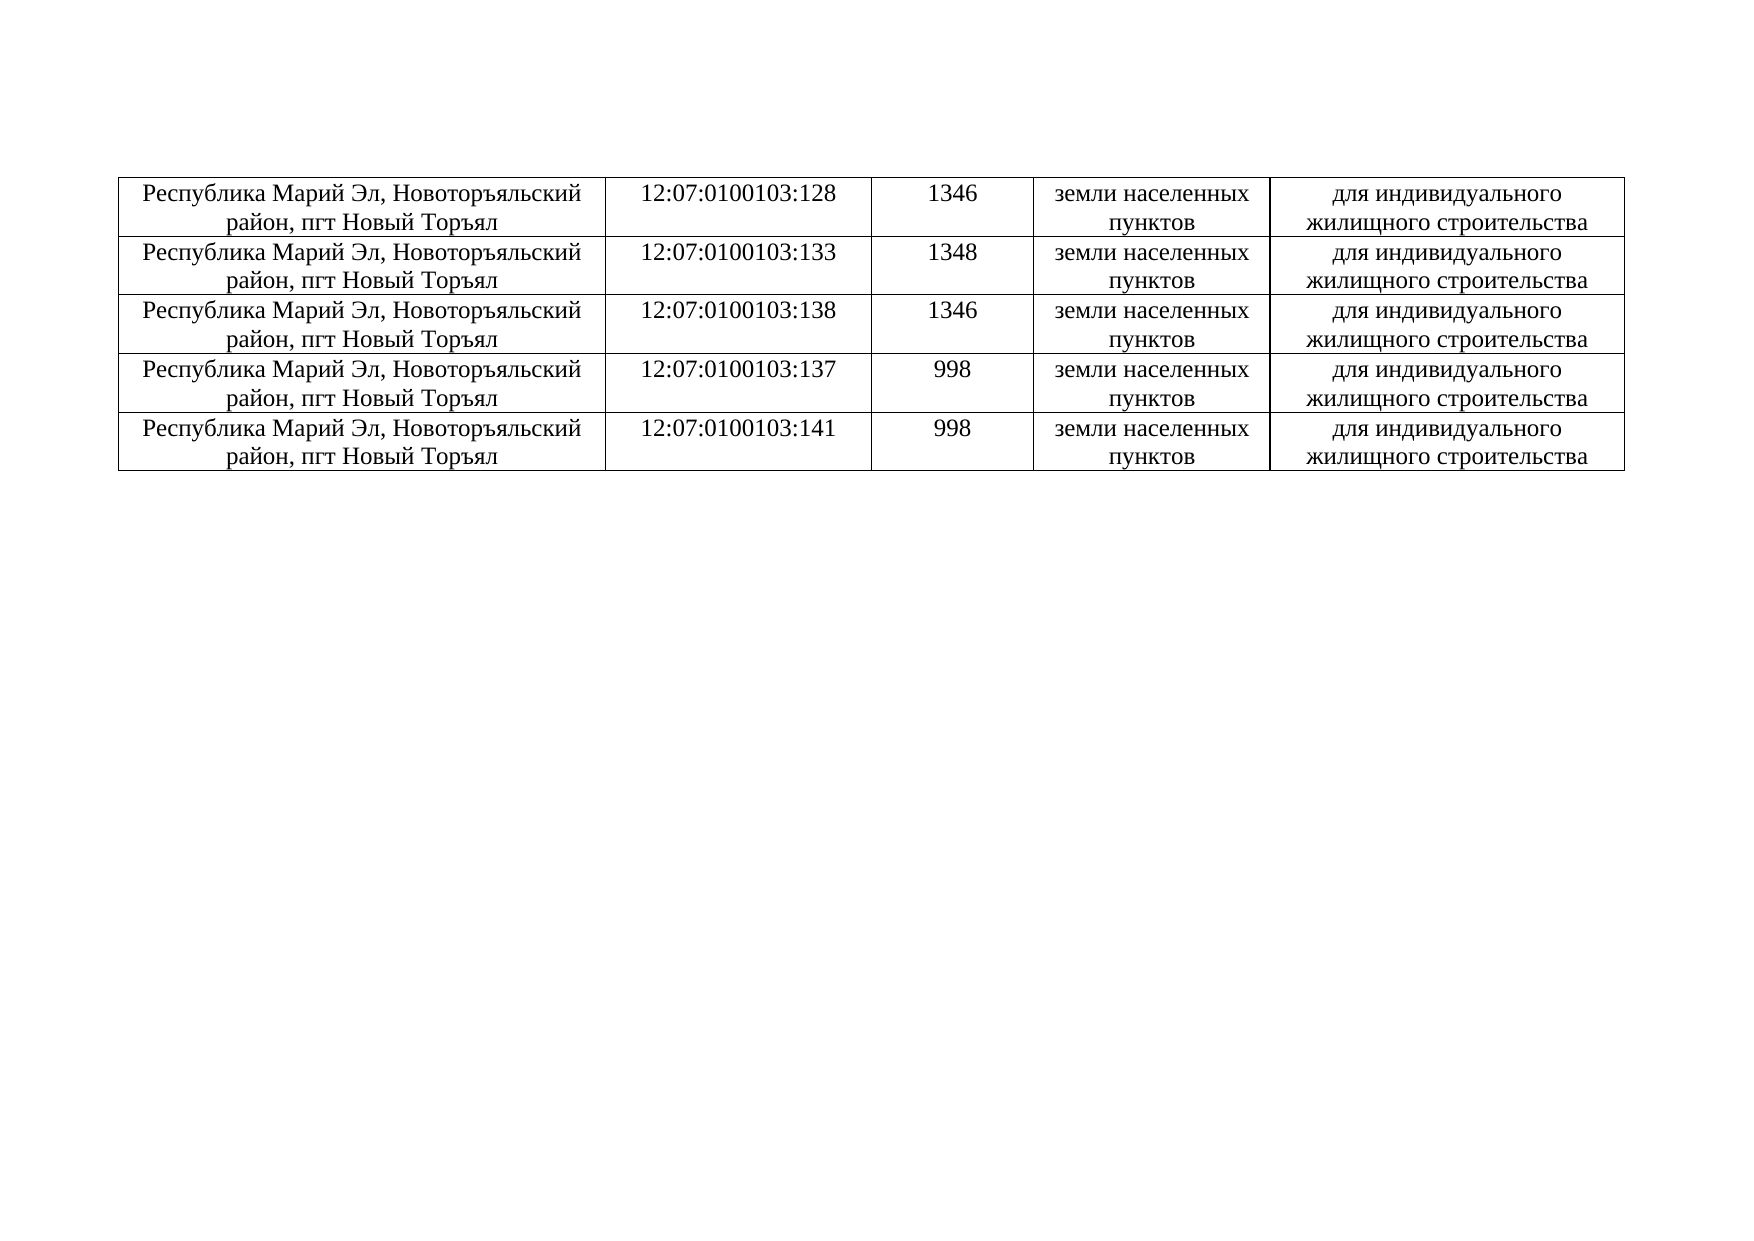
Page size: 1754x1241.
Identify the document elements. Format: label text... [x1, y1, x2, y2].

table_cell земли населенных пунктов [1034, 295, 1269, 353]
table_cell для индивидуального жилищного строительства [1271, 295, 1624, 353]
table_cell Республика Марий Эл, Новоторъяльский район, пгт Новый Торъял [119, 295, 605, 353]
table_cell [1271, 178, 1624, 236]
table_cell 12:07:0100103:138 [606, 295, 871, 353]
table_cell для индивидуального жилищного строительства [1271, 413, 1624, 470]
table_cell 12:07:0100103:137 [606, 354, 871, 412]
table_cell земли населенных пунктов [1034, 354, 1269, 412]
table_cell 12:07:0100103:133 [606, 237, 871, 294]
table_cell земли населенных пунктов [1034, 413, 1269, 470]
table_cell 1348 [872, 237, 1033, 294]
table_cell земли населенных пунктов [1034, 237, 1269, 294]
table_cell 12:07:0100103:128 [606, 178, 871, 236]
table_cell 12:07:0100103:141 [606, 413, 871, 470]
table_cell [119, 237, 605, 294]
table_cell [119, 178, 605, 236]
table_cell Республика Марий Эл, Новоторъяльский район, пгт Новый Торъял [119, 354, 605, 412]
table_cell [1034, 178, 1269, 236]
table_cell 1346 [872, 295, 1033, 353]
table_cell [1271, 237, 1624, 294]
table_cell 998 [872, 354, 1033, 412]
table_cell Республика Марий Эл, Новоторъяльский район, пгт Новый Торъял [119, 413, 605, 470]
table_cell 998 [872, 413, 1033, 470]
table_cell 1346 [872, 178, 1033, 236]
table_cell для индивидуального жилищного строительства [1271, 354, 1624, 412]
